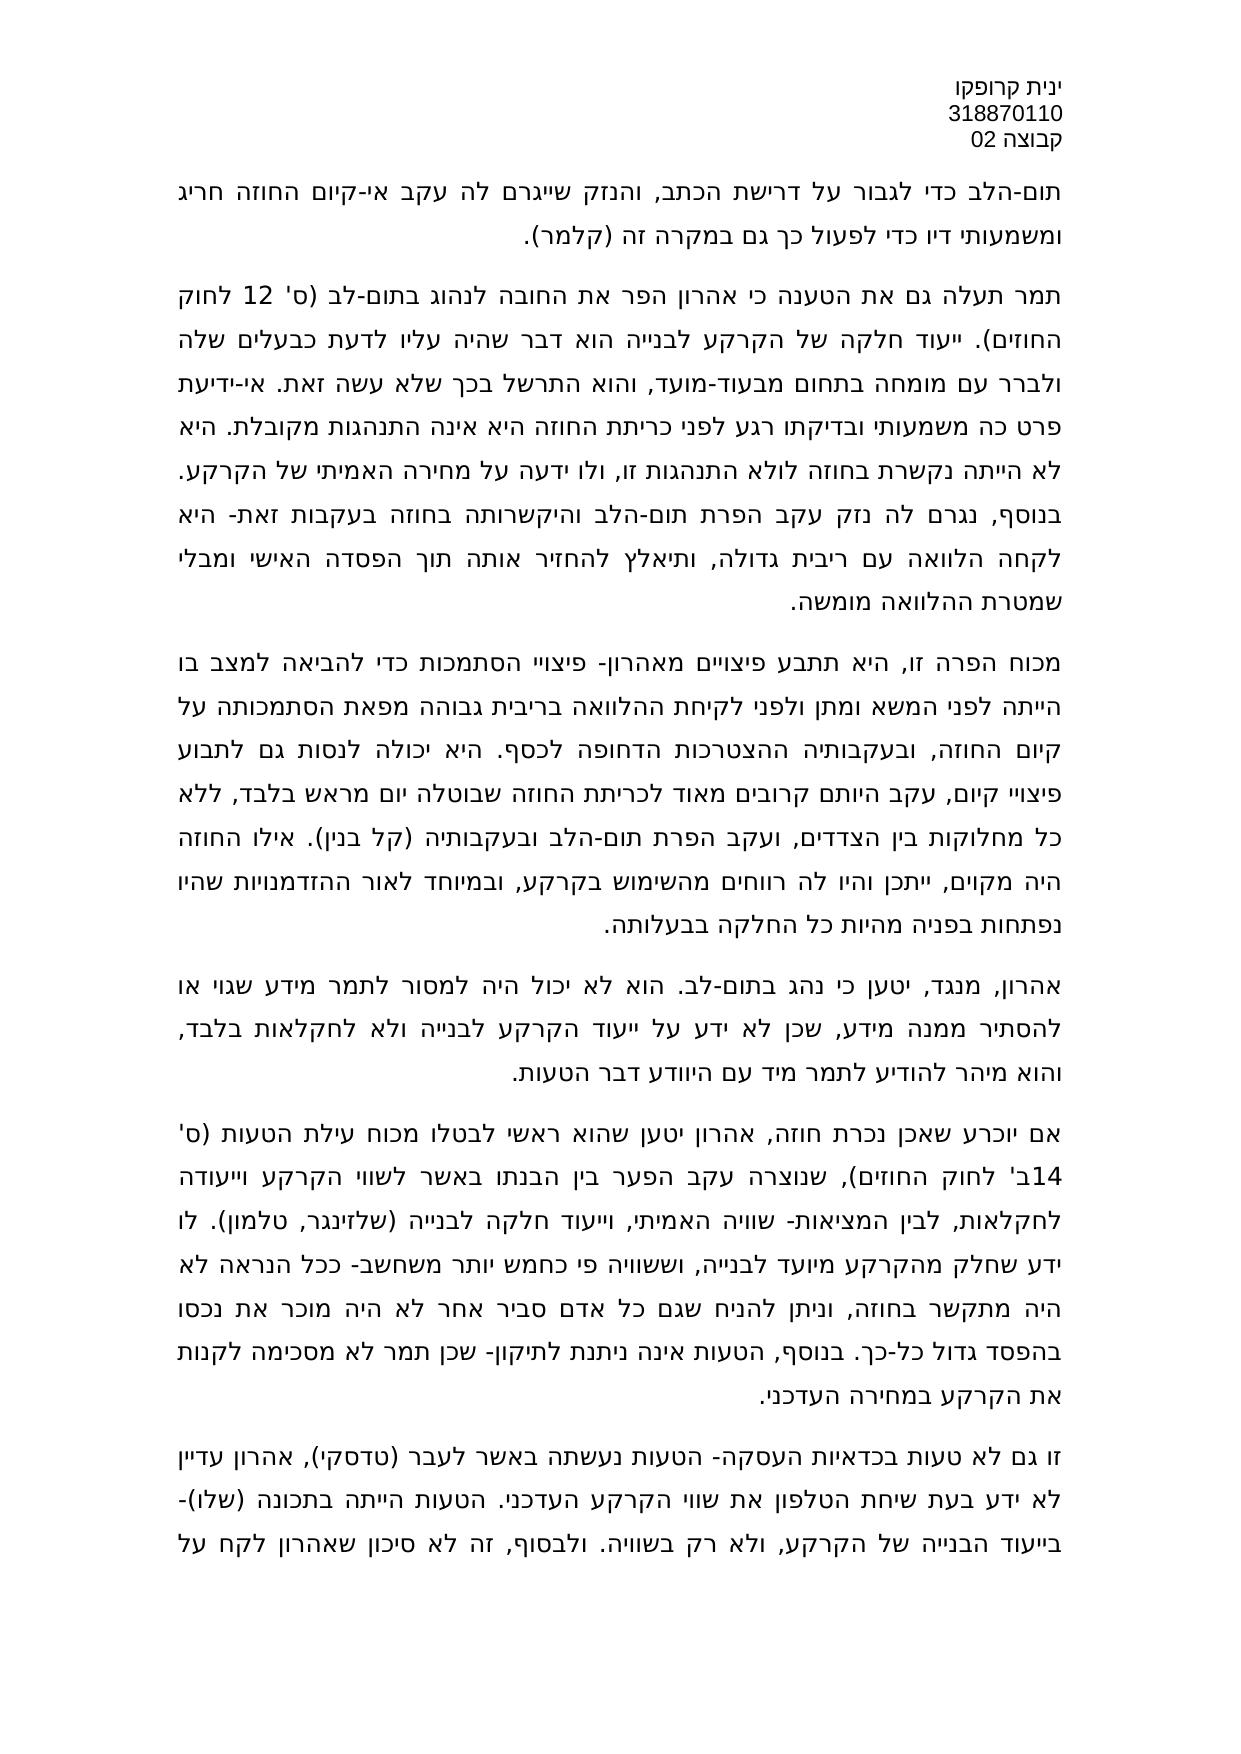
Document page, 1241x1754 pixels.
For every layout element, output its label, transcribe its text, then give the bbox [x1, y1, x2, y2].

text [177, 177, 1063, 250]
text אהרון, מנגד, יטען כי נהג בתום-לב. הוא לא יכול היה למסור לתמר מידע שגוי או להסתיר ממנה מידע, שכן לא ידע על ייעוד הקרקע לבנייה ולא לחקלאות בלבד, והוא מיהר להודיע לתמר מיד עם היוודע דבר הטעות. [177, 971, 1063, 1088]
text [177, 1442, 1063, 1558]
text אם יוכרע שאכן נכרת חוזה, אהרון יטען שהוא ראשי לבטלו מכוח עילת הטעות (ס' 14ב' לחוק החוזים), שנוצרה עקב הפער בין הבנתו באשר לשווי הקרקע וייעודה לחקלאות, לבין המציאות- שוויה האמיתי, וייעוד חלקה לבנייה (שלזינגר, טלמון). לו ידע שחלק מהקרקע מיועד לבנייה, וששוויה פי כחמש יותר משחשב- ככל הנראה לא היה מתקשר בחוזה, וניתן להניח שגם כל אדם סביר אחר לא היה מוכר את נכסו בהפסד גדול כל-כך. בנוסף, הטעות אינה ניתנת לתיקון- שכן תמר לא מסכימה לקנות את הקרקע במחירה העדכני. [177, 1119, 1063, 1411]
text מכוח הפרה זו, היא תתבע פיצויים מאהרון- פיצויי הסתמכות כדי להביאה למצב בו הייתה לפני המשא ומתן ולפני לקיחת ההלוואה בריבית גבוהה מפאת הסתמכותה על קיום החוזה, ובעקבותיה ההצטרכות הדחופה לכסף. היא יכולה לנסות גם לתבוע פיצויי קיום, עקב היותם קרובים מאוד לכריתת החוזה שבוטלה יום מראש בלבד, ללא כל מחלוקות בין הצדדים, ועקב הפרת תום-הלב ובעקבותיה (קל בנין). אילו החוזה היה מקוים, ייתכן והיו לה רווחים מהשימוש בקרקע, ובמיוחד לאור ההזדמנויות שהיו נפתחות בפניה מהיות כל החלקה בבעלותה. [177, 648, 1063, 940]
text תמר תעלה גם את הטענה כי אהרון הפר את החובה לנהוג בתום-לב (ס' 12 לחוק החוזים). ייעוד חלקה של הקרקע לבנייה הוא דבר שהיה עליו לדעת כבעלים שלה ולברר עם מומחה בתחום מבעוד-מועד, והוא התרשל בכך שלא עשה זאת. אי-ידיעת פרט כה משמעותי ובדיקתו רגע לפני כריתת החוזה היא אינה התנהגות מקובלת. היא לא הייתה נקשרת בחוזה לולא התנהגות זו, ולו ידעה על מחירה האמיתי של הקרקע. בנוסף, נגרם לה נזק עקב הפרת תום-הלב והיקשרותה בחוזה בעקבות זאת- היא לקחה הלוואה עם ריבית גדולה, ותיאלץ להחזיר אותה תוך הפסדה האישי ומבלי שמטרת ההלוואה מומשה. [177, 281, 1063, 617]
